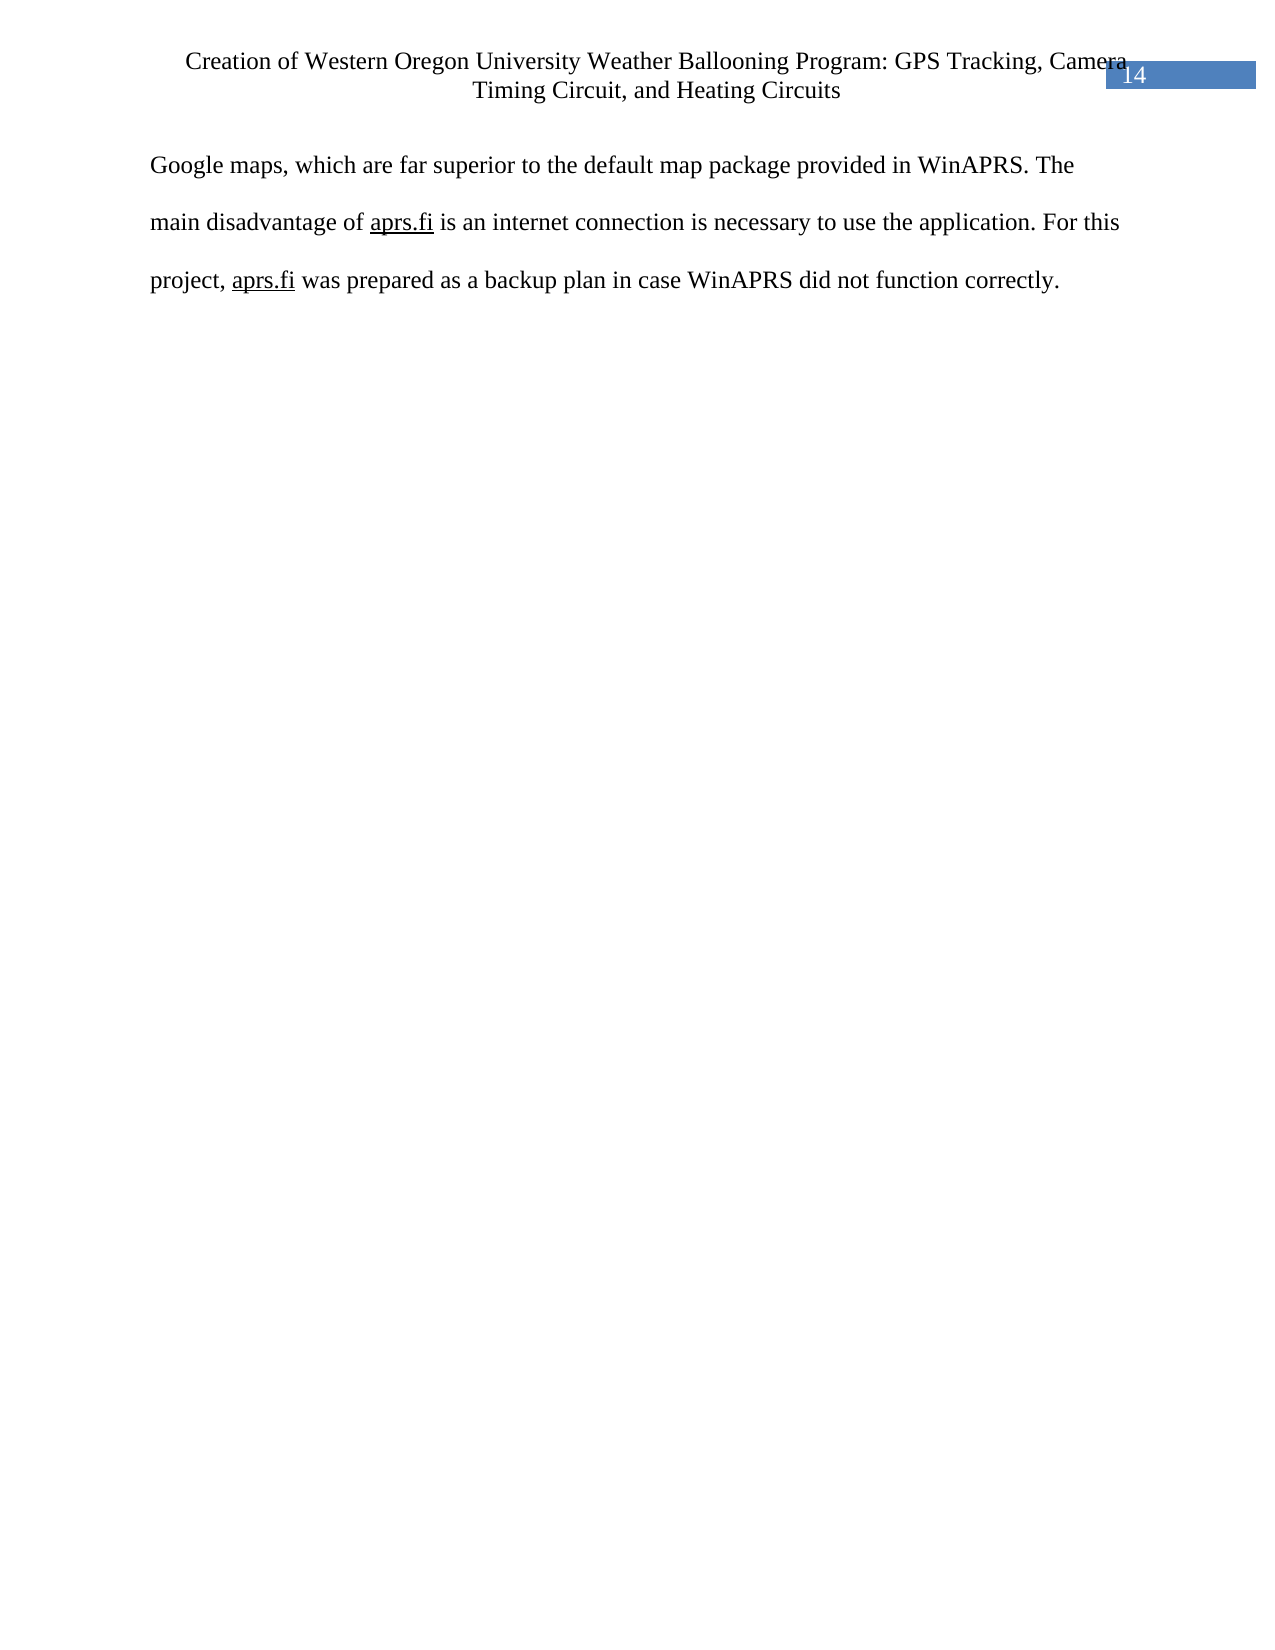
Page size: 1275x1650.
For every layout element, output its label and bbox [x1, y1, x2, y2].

text [150, 150, 1125, 294]
